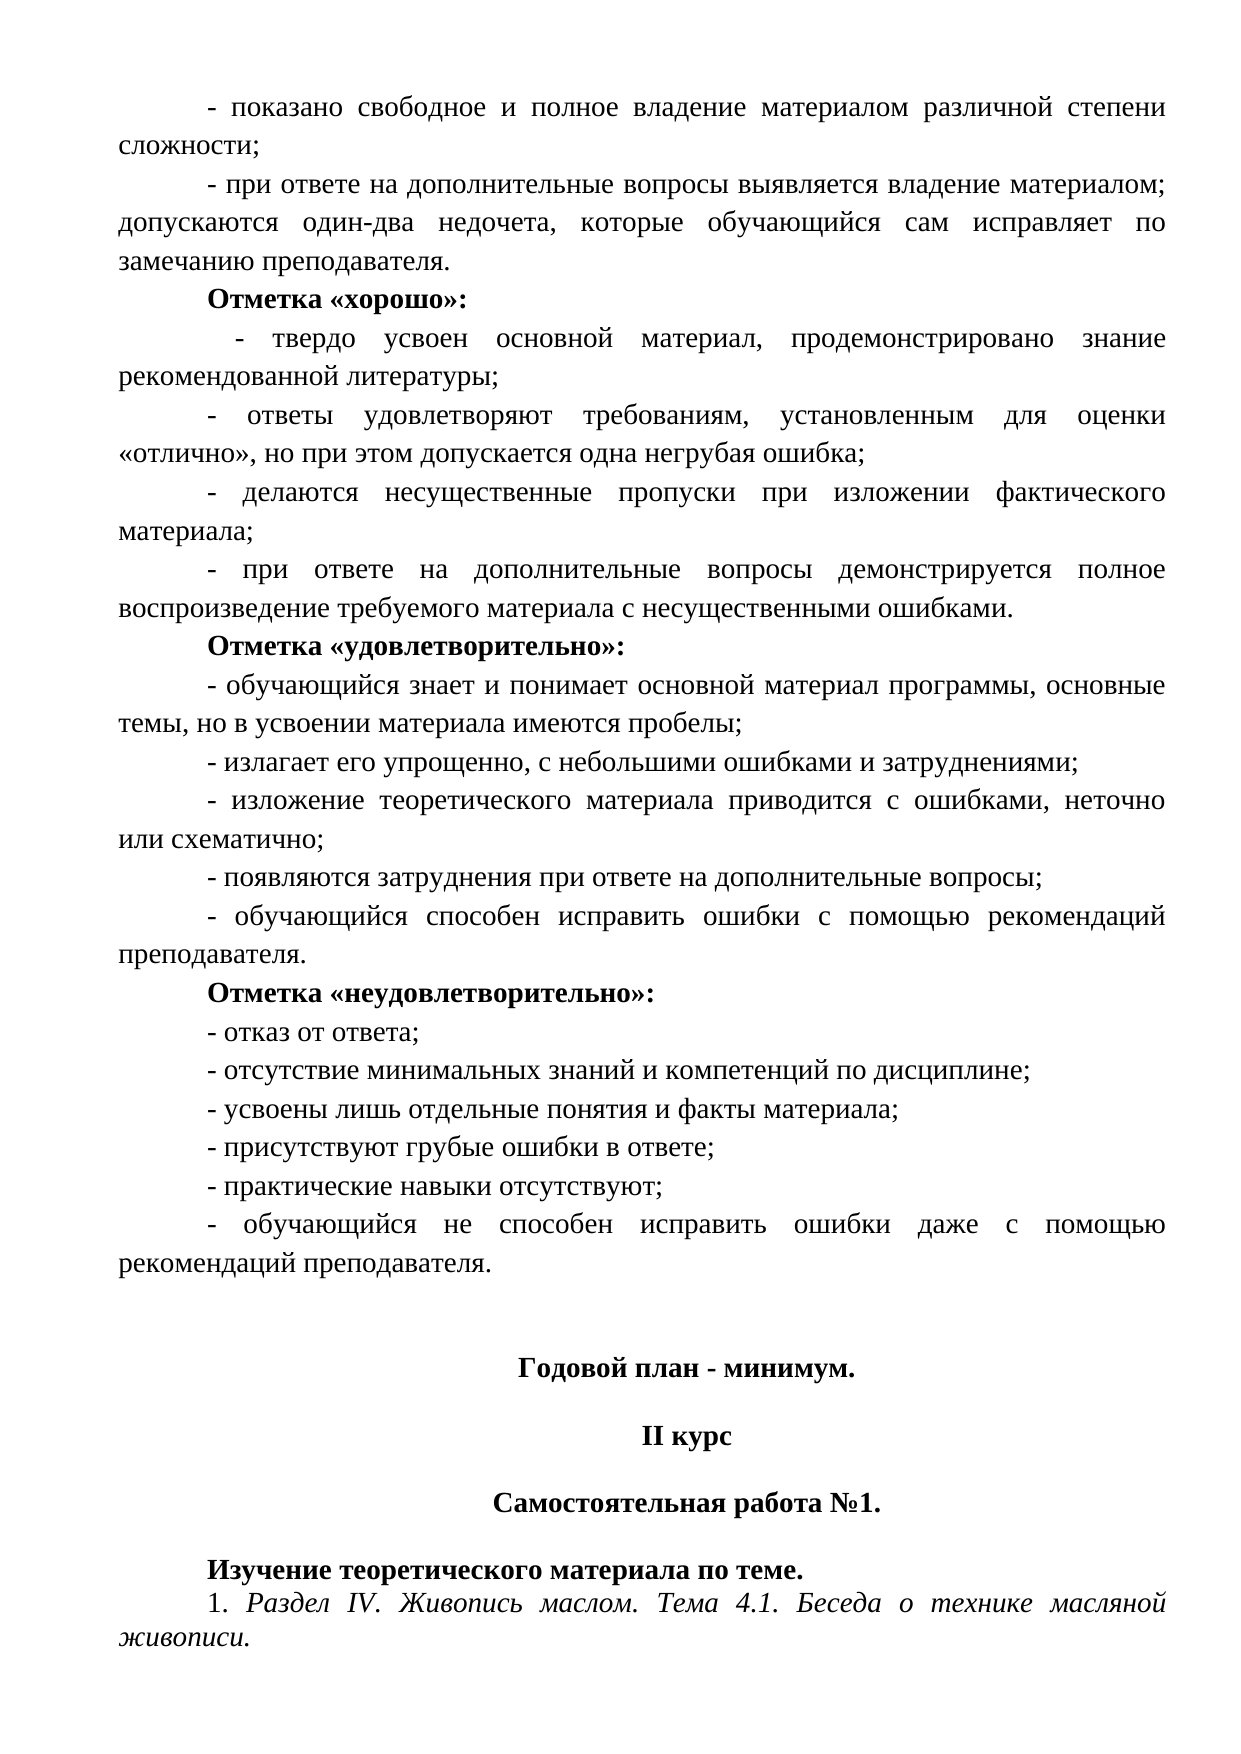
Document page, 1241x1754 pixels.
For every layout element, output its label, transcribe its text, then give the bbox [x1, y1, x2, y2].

text - делаются несущественные пропуски при изложении фактического материала; [118, 474, 1167, 546]
text - появляются затруднения при ответе на дополнительные вопросы; [118, 859, 1167, 893]
text - усвоены лишь отдельные понятия и факты материала; [118, 1091, 1167, 1124]
text - обучающийся знает и понимает основной материал программы, основные темы, но в усвоении материала имеются пробелы; [118, 667, 1167, 739]
text Отметка «удовлетворительно»: [118, 628, 1167, 662]
text - практические навыки отсутствуют; [118, 1168, 1167, 1201]
text Отметка «хорошо»: [118, 281, 1167, 315]
text Изучение теоретического материала по теме. [118, 1552, 1167, 1585]
text - излагает его упрощенно, с небольшими ошибками и затруднениями; [118, 744, 1167, 777]
text - обучающийся не способен исправить ошибки даже с помощью рекомендаций преподавателя. [118, 1206, 1167, 1278]
text Годовой план - минимум. [118, 1351, 1167, 1384]
text Отметка «неудовлетворительно»: [118, 975, 1167, 1009]
text 1. Раздел IV. Живопись маслом. Тема 4.1. Беседа о технике масляной живописи. [118, 1585, 1167, 1652]
text II курс [118, 1418, 1167, 1451]
text - присутствуют грубые ошибки в ответе; [118, 1129, 1167, 1163]
text - ответы удовлетворяют требованиям, установленным для оценки «отлично», но при этом допускается одна негрубая ошибка; [118, 397, 1167, 469]
text - при ответе на дополнительные вопросы демонстрируется полное воспроизведение требуемого материала с несущественными ошибками. [118, 551, 1167, 623]
text - изложение теоретического материала приводится с ошибками, неточно или схематично; [118, 782, 1167, 854]
text - показано свободное и полное владение материалом различной степени сложности; [118, 89, 1167, 161]
text - отсутствие минимальных знаний и компетенций по дисциплине; [118, 1052, 1167, 1086]
text - при ответе на дополнительные вопросы выявляется владение материалом; допускаются один-два недочета, которые обучающийся сам исправляет по замечанию преподавателя. [118, 166, 1167, 276]
text - твердо усвоен основной материал, продемонстрировано знание рекомендованной литературы; [118, 320, 1167, 392]
text - отказ от ответа; [118, 1014, 1167, 1047]
text Самостоятельная работа №1. [118, 1485, 1167, 1518]
text - обучающийся способен исправить ошибки с помощью рекомендаций преподавателя. [118, 898, 1167, 970]
